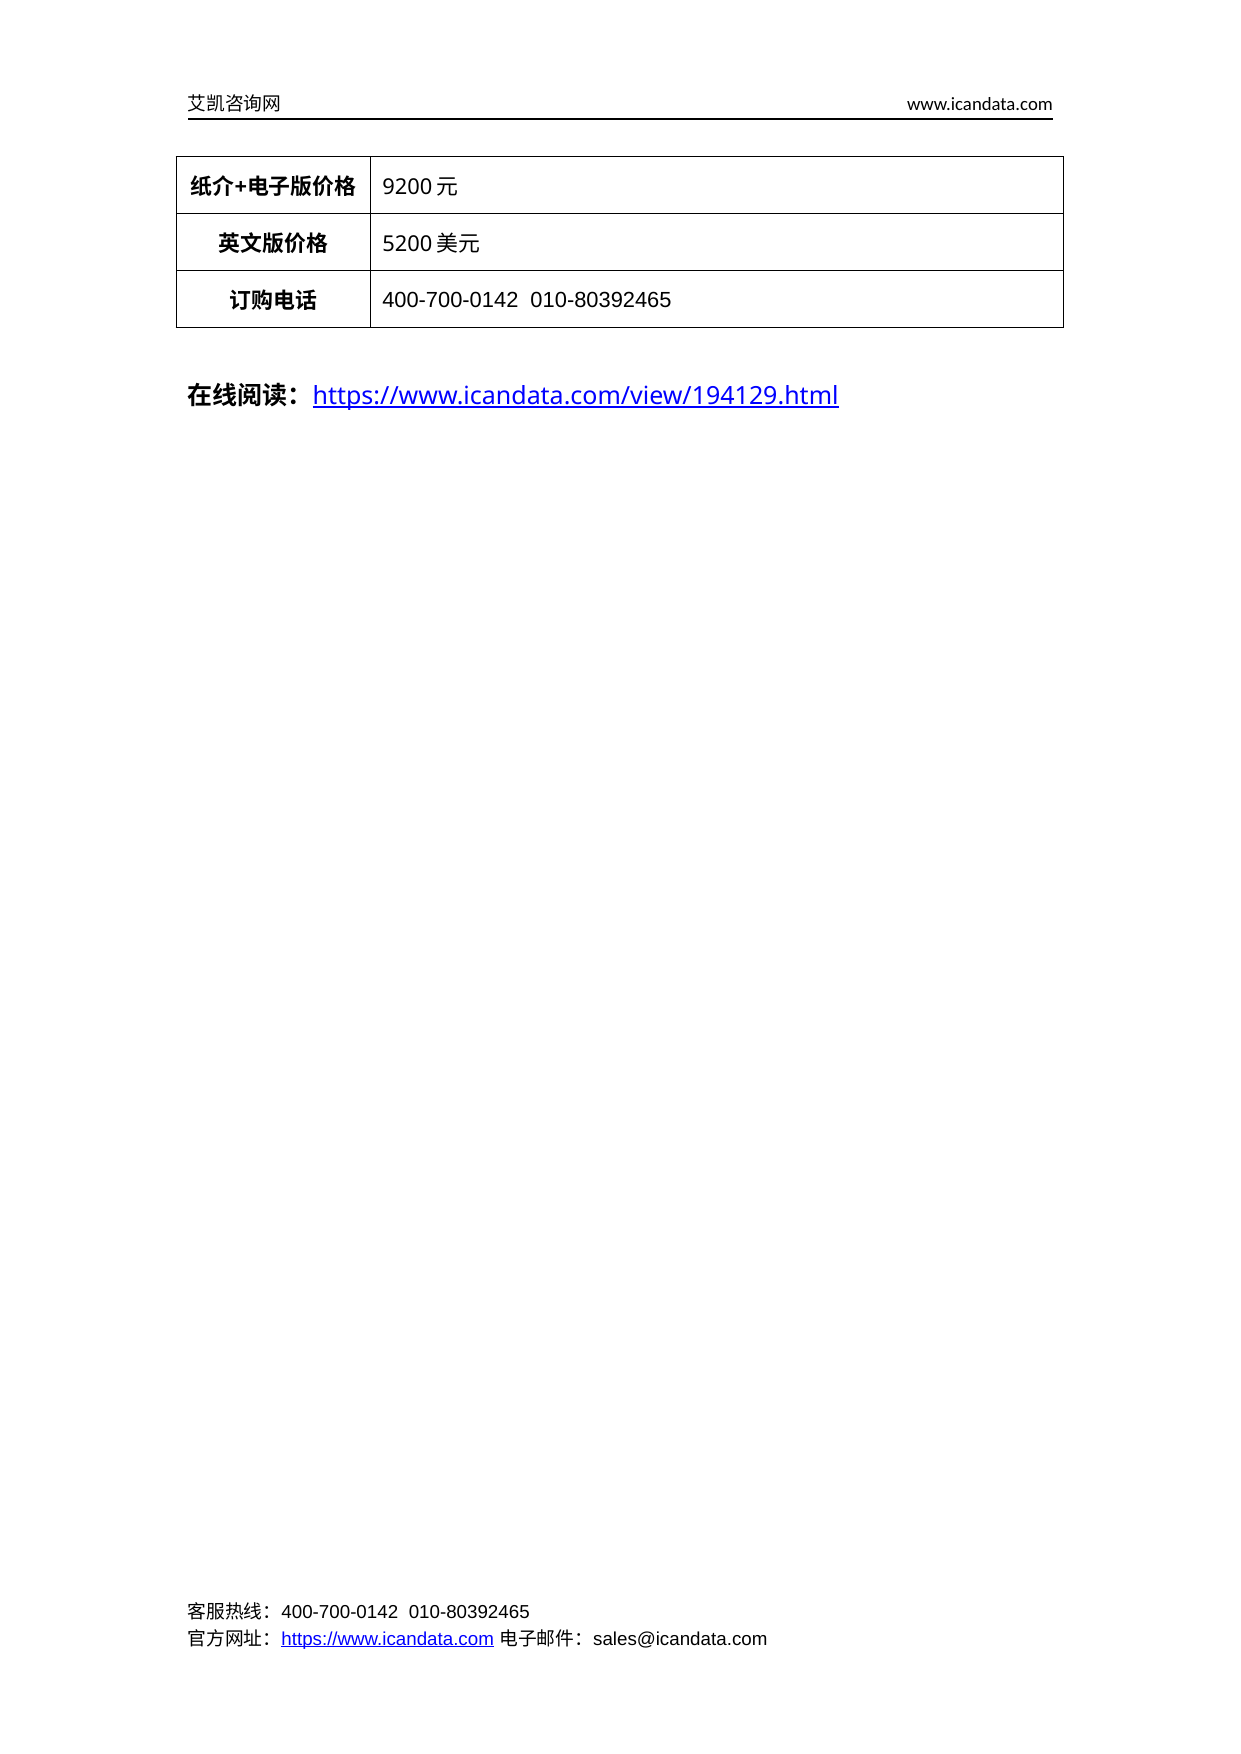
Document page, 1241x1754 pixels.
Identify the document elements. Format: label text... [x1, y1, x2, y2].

table_cell 5200美元 [371, 214, 1063, 270]
table_cell 9200元 [371, 157, 1063, 213]
table_cell 订购电话 [177, 271, 370, 327]
text 在线阅读：https://www.icandata.com/view/194129.html [187, 361, 1053, 426]
table_cell 英文版价格 [177, 214, 370, 270]
table_cell 纸介+电子版价格 [177, 157, 370, 213]
table_cell 400-700-0142 010-80392465 [371, 271, 1063, 327]
